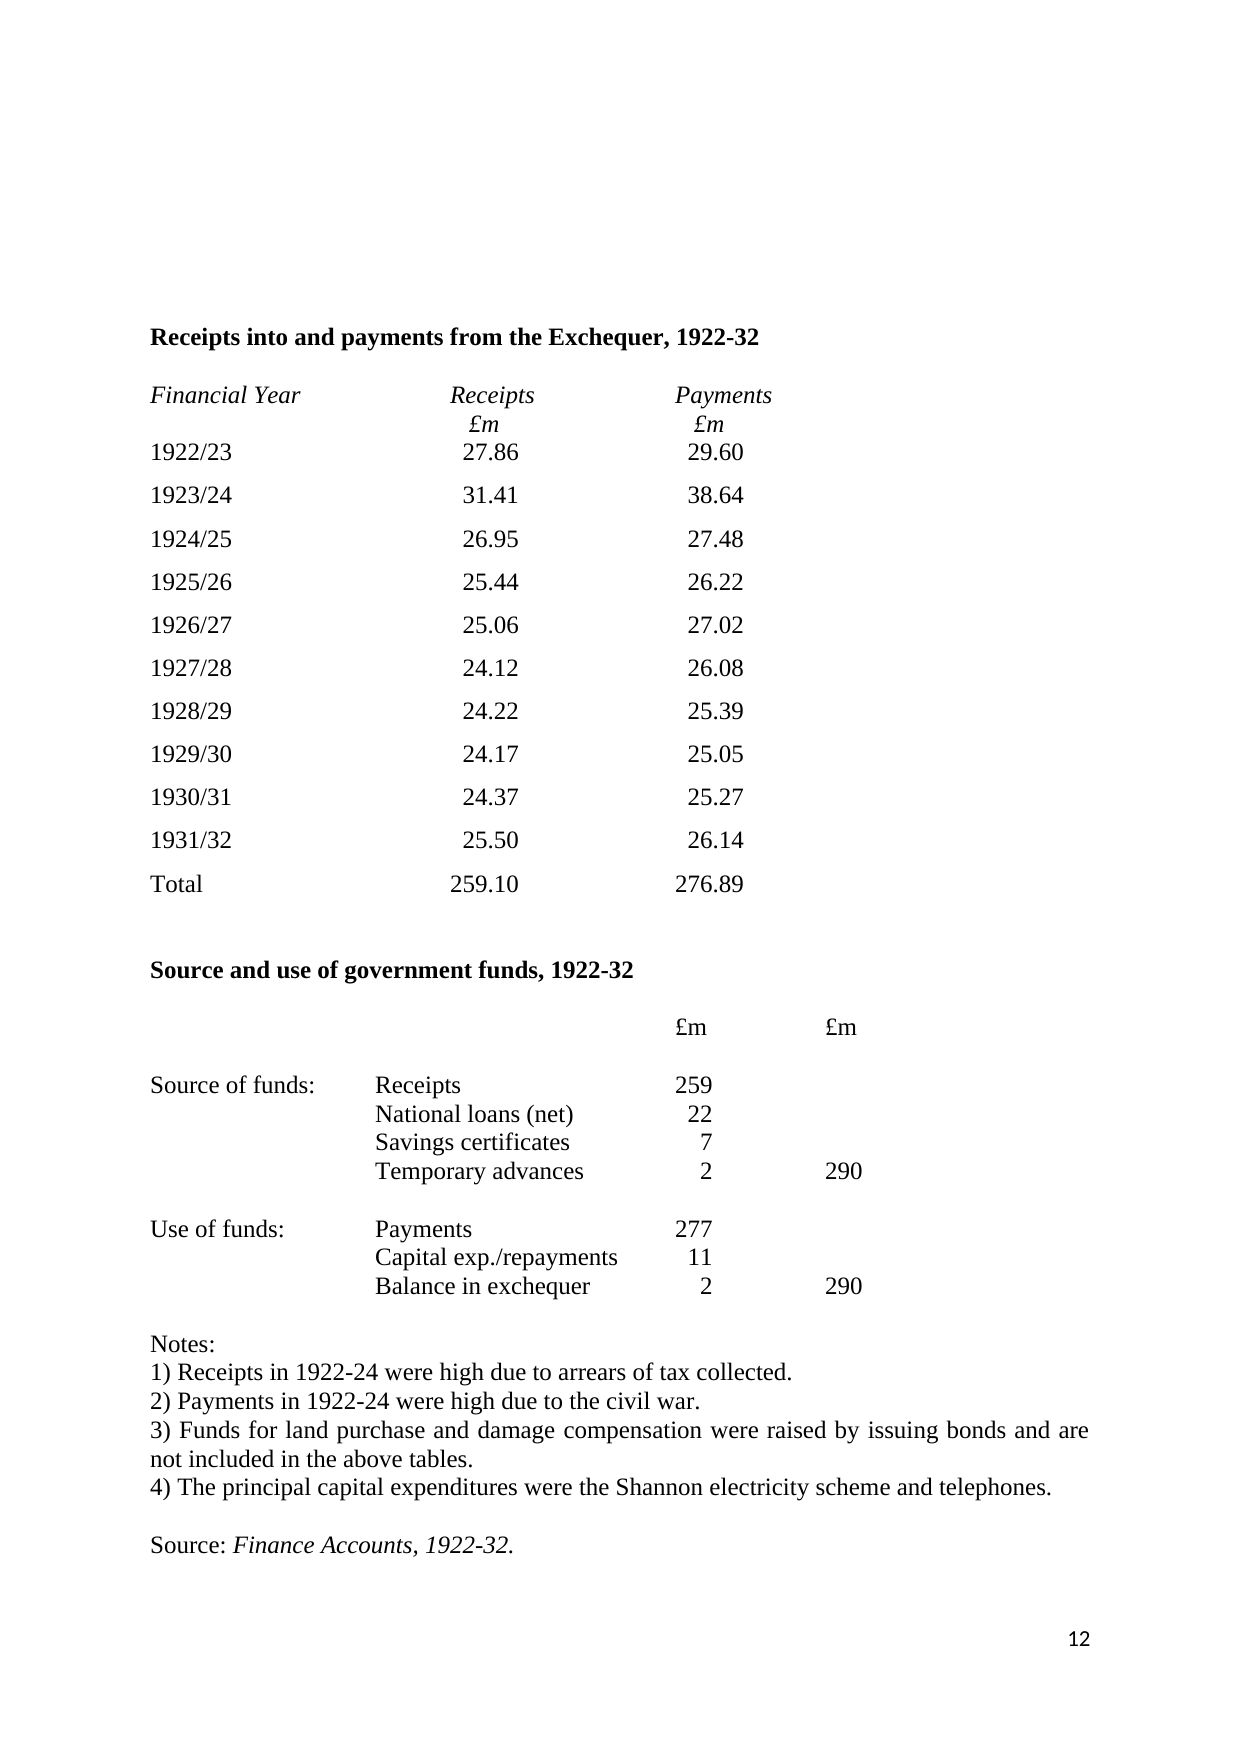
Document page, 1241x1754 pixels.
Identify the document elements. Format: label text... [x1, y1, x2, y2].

text Receipts into and payments from the Exchequer, 1922-32 [150, 322, 1090, 351]
text Source and use of government funds, 1922-32 [150, 955, 1090, 984]
text Financial Year Receipts Payments [150, 380, 1090, 409]
text Notes: [150, 1329, 1090, 1357]
text Use of funds: Payments 277 [150, 1214, 1090, 1242]
text 2) Payments in 1922-24 were high due to the civil war. [150, 1386, 1090, 1415]
text National loans (net) 22 [300, 1099, 1090, 1127]
text Source: Finance Accounts, 1922-32. [150, 1530, 1090, 1559]
text 1927/28 24.12 26.08 [150, 653, 1090, 682]
text 4) The principal capital expenditures were the Shannon electricity scheme and telephones. [150, 1472, 1090, 1501]
text 3) Funds for land purchase and damage compensation were raised by issuing bonds and are not included in the above tables. [150, 1415, 1090, 1472]
text 1) Receipts in 1922-24 were high due to arrears of tax collected. [150, 1357, 1090, 1386]
text 1930/31 24.37 25.27 [150, 782, 1090, 811]
text 1922/23 27.86 29.60 [150, 437, 1090, 466]
text Capital exp./repayments 11 [150, 1242, 1090, 1271]
text Balance in exchequer 2 290 [150, 1271, 1090, 1300]
text 1925/26 25.44 26.22 [150, 567, 1090, 596]
text Source of funds: Receipts 259 [150, 1070, 1090, 1099]
text 1931/32 25.50 26.14 [150, 826, 1090, 854]
text £m £m [150, 409, 1090, 437]
text Savings certificates 7 [150, 1127, 1090, 1156]
text 1926/27 25.06 27.02 [150, 610, 1090, 639]
text 1923/24 31.41 38.64 [150, 481, 1090, 509]
text 1928/29 24.22 25.39 [150, 696, 1090, 725]
text Total 259.10 276.89 [150, 869, 1090, 897]
text 1929/30 24.17 25.05 [150, 739, 1090, 768]
text £m £m [150, 1012, 1090, 1041]
text 1924/25 26.95 27.48 [150, 524, 1090, 552]
text Temporary advances 2 290 [150, 1156, 1090, 1185]
